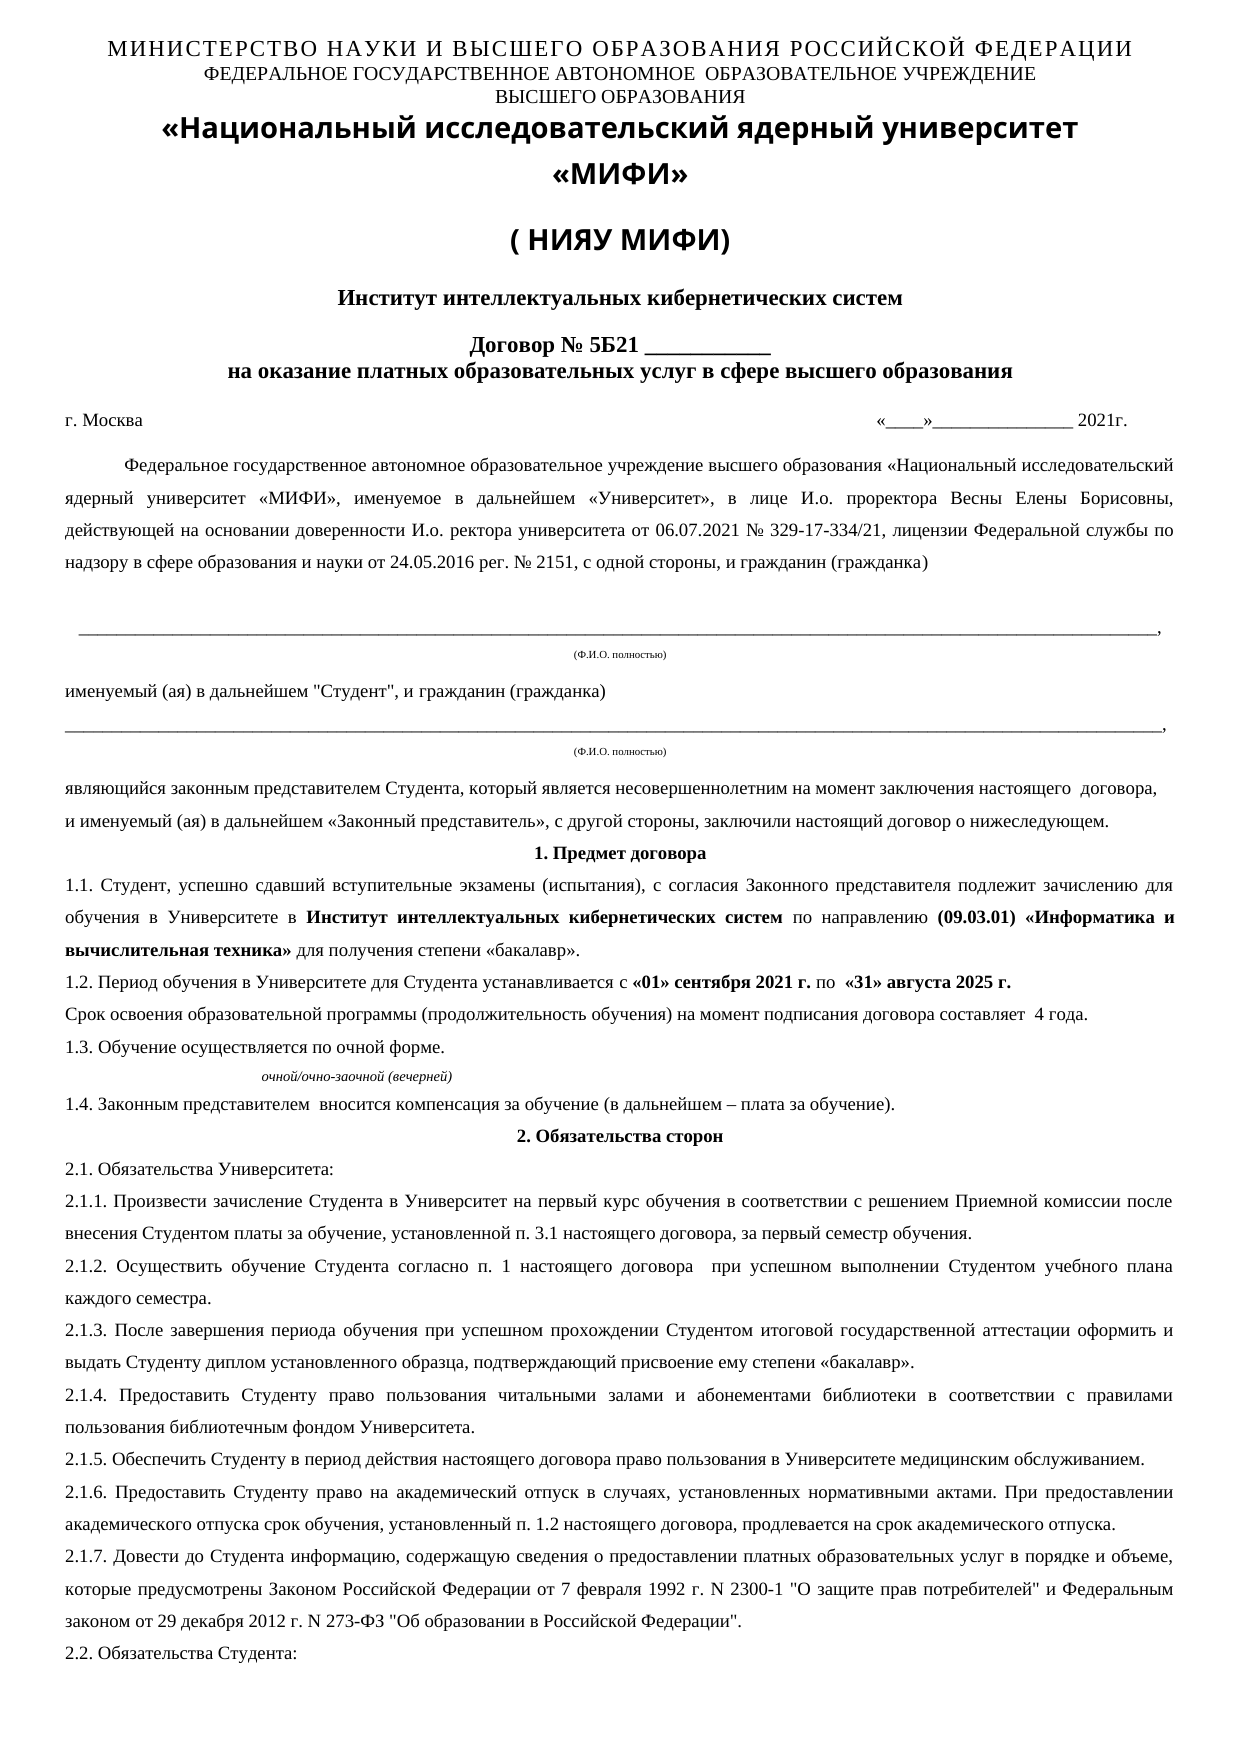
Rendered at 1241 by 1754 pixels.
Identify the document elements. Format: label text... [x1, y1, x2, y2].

text 2.1.5. Обеспечить Студенту в период действия настоящего договора право пользования в Университете медицинским обслуживанием. [65, 1448, 1175, 1470]
table_cell «Национальный исследовательский ядерный университет «МИФИ» ( НИЯУ МИФИ) [90, 108, 1150, 284]
table_cell ФЕДЕРАЛЬНОЕ ГОСУДАРСТВЕННОЕ АВТОНОМНОЕ ОБРАЗОВАТЕЛЬНОЕ УЧРЕЖДЕНИЕ высшего образования [90, 62, 1150, 107]
text являющийся законным представителем Студента, который является несовершеннолетним на момент заключения настоящего договора, и именуемый (ая) в дальнейшем «Законный представитель», с другой стороны, заключили настоящий договор о нижеследующем. [65, 777, 1175, 831]
text 1.4. Законным представителем вносится компенсация за обучение (в дальнейшем – плата за обучение). [65, 1093, 1175, 1114]
text (Ф.И.О. полностью) [65, 745, 1175, 767]
text на оказание платных образовательных услуг в сфере высшего образования [65, 357, 1175, 384]
text Договор № 5Б21 ___________ [65, 331, 1175, 357]
text 1.2. Период обучения в Университете для Студента устанавливается с «01» сентября 2021 г. по «31» августа 2025 г. [65, 971, 1175, 993]
text очной/очно-заочной (вечерней) [65, 1068, 1175, 1085]
text Институт интеллектуальных кибернетических систем [65, 284, 1175, 310]
text 2.1. Обязательства Университета: [65, 1158, 1175, 1179]
text 2.1.6. Предоставить Студенту право на академический отпуск в случаях, установленных нормативными актами. При предоставлении академического отпуска срок обучения, установленный п. 1.2 настоящего договора, продлевается на срок академического отпуска. [65, 1481, 1175, 1534]
text Федеральное государственное автономное образовательное учреждение высшего образования «Национальный исследовательский ядерный университет «МИФИ», именуемое в дальнейшем «Университет», в лице И.о. проректора Весны Елены Борисовны, действующей на основании доверенности И.о. ректора университета от 06.07.2021 № 329-17-334/21, лицензии Федеральной службы по надзору в сфере образования и науки от 24.05.2016 рег. № 2151, с одной стороны, и гражданин (гражданка) [65, 454, 1175, 573]
text 2.2. Обязательства Студента: [65, 1642, 1175, 1663]
text 2. Обязательства сторон [65, 1125, 1175, 1147]
text ___________________________________________________________________________________________________________________, [65, 616, 1175, 637]
text именуемый (ая) в дальнейшем "Студент", и гражданин (гражданка) _____________________________________________________________________________________________________________________, [65, 680, 1175, 734]
text (Ф.И.О. полностью) [65, 648, 1175, 670]
text 2.1.3. После завершения периода обучения при успешном прохождении Студентом итоговой государственной аттестации оформить и выдать Студенту диплом установленного образца, подтверждающий присвоение ему степени «бакалавр». [65, 1319, 1175, 1373]
text 2.1.1. Произвести зачисление Студента в Университет на первый курс обучения в соответствии с решением Приемной комиссии после внесения Студентом платы за обучение, установленной п. 3.1 настоящего договора, за первый семестр обучения. [65, 1190, 1175, 1244]
text Срок освоения образовательной программы (продолжительность обучения) на момент подписания договора составляет 4 года. [65, 1003, 1175, 1025]
text 1.3. Обучение осуществляется по очной форме. [65, 1036, 1175, 1057]
table_header МИНИСТЕРСТВО НАУКИ И ВЫСШЕГО ОБРАЗОВАНИЯ РОССИЙСКОЙ ФЕДЕРАЦИИ [90, 35, 1150, 62]
text 1.1. Студент, успешно сдавший вступительные экзамены (испытания), с согласия Законного представителя подлежит зачислению для обучения в Университете в Институт интеллектуальных кибернетических систем по направлению (09.03.01) «Информатика и вычислительная техника» для получения степени «бакалавр». [65, 874, 1175, 960]
text 2.1.7. Довести до Студента информацию, содержащую сведения о предоставлении платных образовательных услуг в порядке и объеме, которые предусмотрены Законом Российской Федерации от 7 февраля 1992 г. N 2300-1 "О защите прав потребителей" и Федеральным законом от 29 декабря 2012 г. N 273-ФЗ "Об образовании в Российской Федерации". [65, 1545, 1175, 1631]
text 2.1.4. Предоставить Студенту право пользования читальными залами и абонементами библиотеки в соответствии с правилами пользования библиотечным фондом Университета. [65, 1384, 1175, 1437]
text 2.1.2. Осуществить обучение Студента согласно п. 1 настоящего договора при успешном выполнении Студентом учебного плана каждого семестра. [65, 1254, 1175, 1308]
text 1. Предмет договора [65, 842, 1175, 863]
text г. Москва «____»_______________ 2021г. [65, 409, 1175, 430]
